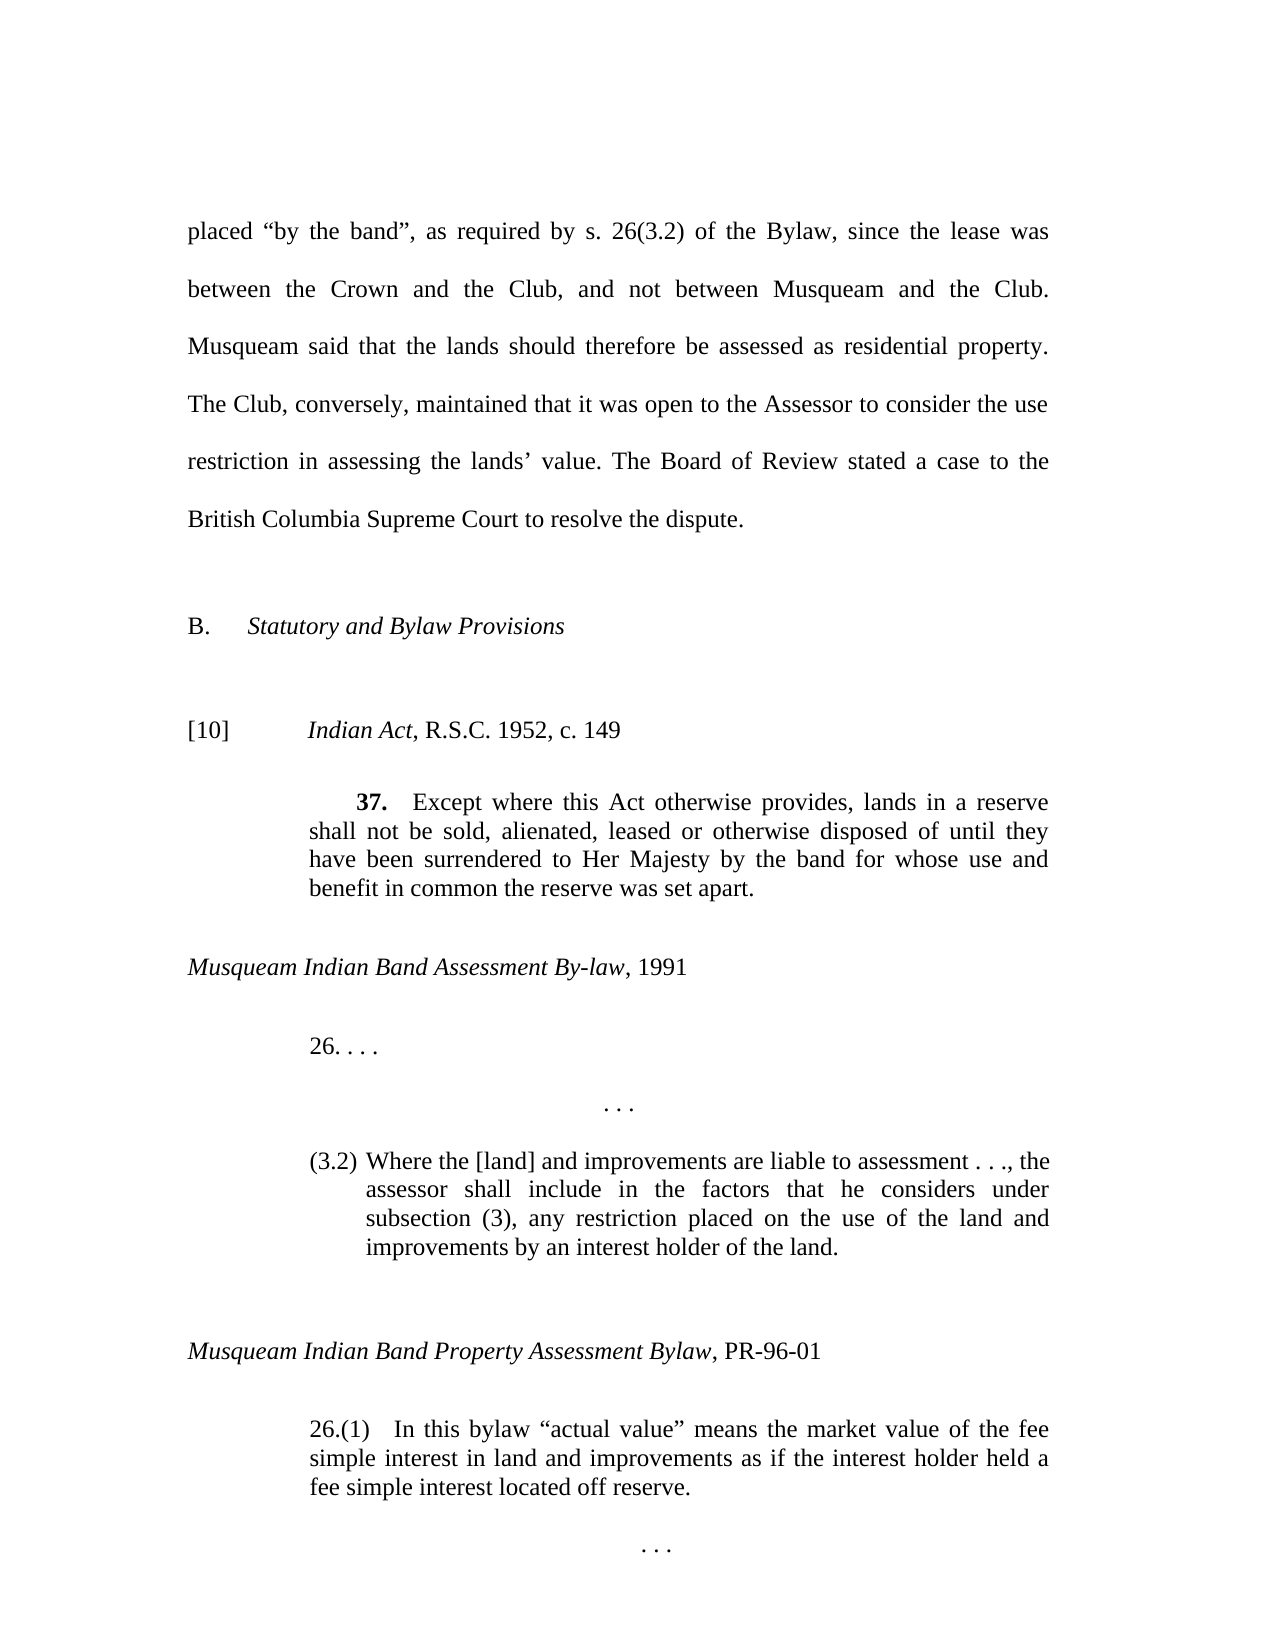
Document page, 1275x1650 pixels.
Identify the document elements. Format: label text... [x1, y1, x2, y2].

text Indian Act, R.S.C. 1952, c. 149 [187, 715, 1050, 744]
text 26. . . . [178, 1031, 1050, 1059]
text . . . [187, 1088, 1050, 1117]
text 37. Except where this Act otherwise provides, lands in a reserve shall not be sold, alienated, leased or otherwise disposed of until they have been surrendered to Her Majesty by the band for whose use and benefit in common the reserve was set apart. [187, 787, 1050, 902]
text 26.(1) In this bylaw “actual value” means the market value of the fee simple interest in land and improvements as if the interest holder held a fee simple interest located off reserve. [187, 1414, 1050, 1501]
text Musqueam Indian Band Property Assessment Bylaw, PR-96-01 [187, 1336, 1050, 1364]
text Musqueam Indian Band Assessment By-law, 1991 [187, 952, 1050, 981]
text (3.2) Where the [land] and improvements are liable to assessment . . ., the assessor shall include in the factors that he considers under subsection (3), any restriction placed on the use of the land and improvements by an interest holder of the land. [187, 1146, 1050, 1261]
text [187, 216, 1050, 533]
title Statutory and Bylaw Provisions [187, 611, 1050, 640]
text . . . [262, 1529, 1050, 1558]
